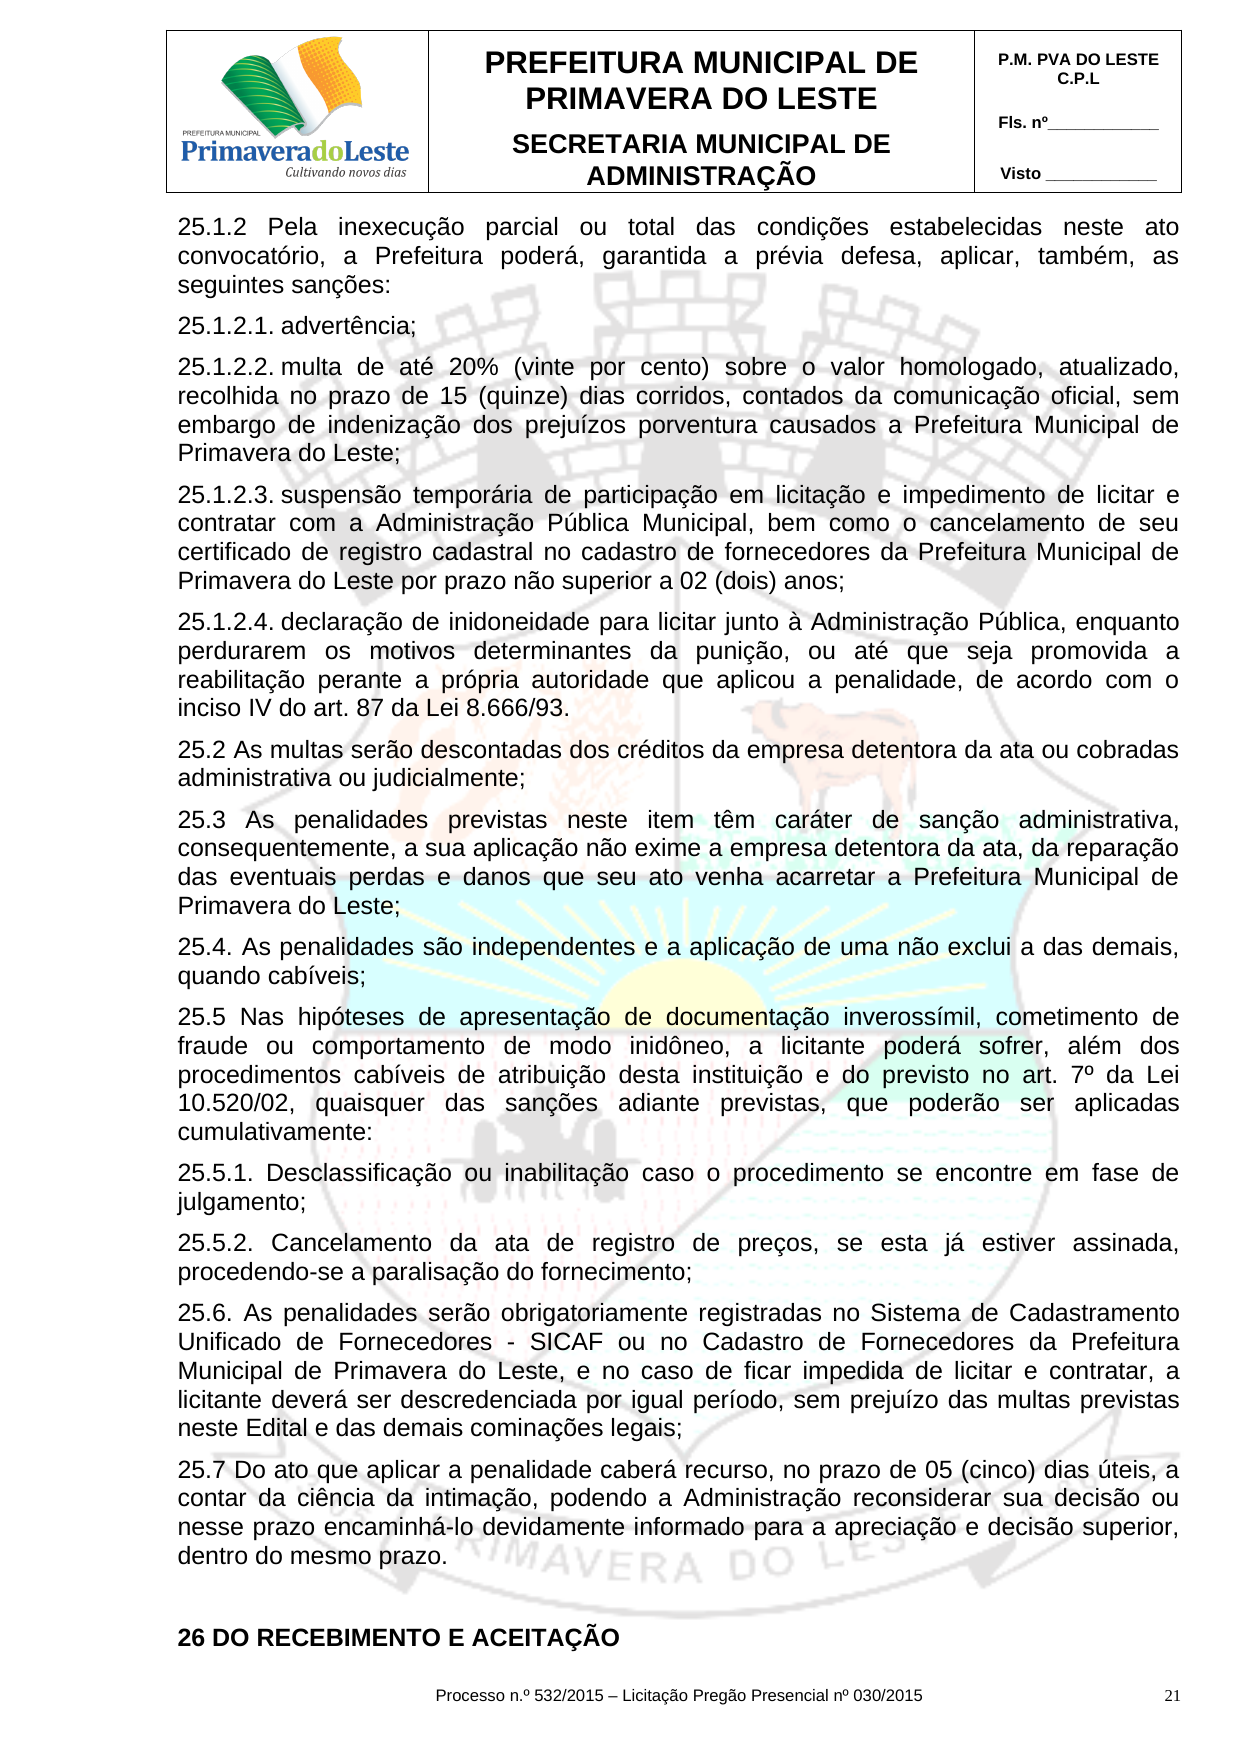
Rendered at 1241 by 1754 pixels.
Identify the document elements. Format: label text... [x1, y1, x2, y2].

text 25.1.2.2. multa de até 20% (vinte por cento) sobre o valor homologado, atualizado, recolhida no prazo de 15 (quinze) dias corridos, contados da comunicação oficial, sem embargo de indenização dos prejuízos porventura causados a Prefeitura Municipal de Primavera do Leste; [177, 352, 1181, 467]
text 25.2 As multas serão descontadas dos créditos da empresa detentora da ata ou cobradas administrativa ou judicialmente; [177, 735, 1181, 792]
text 25.1.2.1. advertência; [177, 311, 1181, 340]
text 25.1.2.4. declaração de inidoneidade para licitar junto à Administração Pública, enquanto perdurarem os motivos determinantes da punição, ou até que seja promovida a reabilitação perante a própria autoridade que aplicou a penalidade, de acordo com o inciso IV do art. 87 da Lei 8.666/93. [177, 607, 1181, 722]
text 25.7 Do ato que aplicar a penalidade caberá recurso, no prazo de 05 (cinco) dias úteis, a contar da ciência da intimação, podendo a Administração reconsiderar sua decisão ou nesse prazo encaminhá-lo devidamente informado para a apreciação e decisão superior, dentro do mesmo prazo. [177, 1455, 1181, 1570]
text 25.3 As penalidades previstas neste item têm caráter de sanção administrativa, consequentemente, a sua aplicação não exime a empresa detentora da ata, da reparação das eventuais perdas e danos que seu ato venha acarretar a Prefeitura Municipal de Primavera do Leste; [177, 805, 1181, 920]
text 25.1.2 Pela inexecução parcial ou total das condições estabelecidas neste ato convocatório, a Prefeitura poderá, garantida a prévia defesa, aplicar, também, as seguintes sanções: [177, 212, 1181, 298]
text 25.1.2.3. suspensão temporária de participação em licitação e impedimento de licitar e contratar com a Administração Pública Municipal, bem como o cancelamento de seu certificado de registro cadastral no cadastro de fornecedores da Prefeitura Municipal de Primavera do Leste por prazo não superior a 02 (dois) anos; [177, 480, 1181, 595]
text 25.5.2. Cancelamento da ata de registro de preços, se esta já estiver assinada, procedendo-se a paralisação do fornecimento; [177, 1228, 1181, 1286]
text 25.6. As penalidades serão obrigatoriamente registradas no Sistema de Cadastramento Unificado de Fornecedores - SICAF ou no Cadastro de Fornecedores da Prefeitura Municipal de Primavera do Leste, e no caso de ficar impedida de licitar e contratar, a licitante deverá ser descredenciada por igual período, sem prejuízo das multas previstas neste Edital e das demais cominações legais; [177, 1298, 1181, 1442]
picture [177, 30, 413, 183]
text 26 DO RECEBIMENTO E ACEITAÇÃO [177, 1623, 1181, 1652]
text 25.5 Nas hipóteses de apresentação de documentação inverossímil, cometimento de fraude ou comportamento de modo inidôneo, a licitante poderá sofrer, além dos procedimentos cabíveis de atribuição desta instituição e do previsto no art. 7º da Lei 10.520/02, quaisquer das sanções adiante previstas, que poderão ser aplicadas cumulativamente: [177, 1002, 1181, 1146]
text 25.4. As penalidades são independentes e a aplicação de uma não exclui a das demais, quando cabíveis; [177, 932, 1181, 990]
text 25.5.1. Desclassificação ou inabilitação caso o procedimento se encontre em fase de julgamento; [177, 1158, 1181, 1216]
